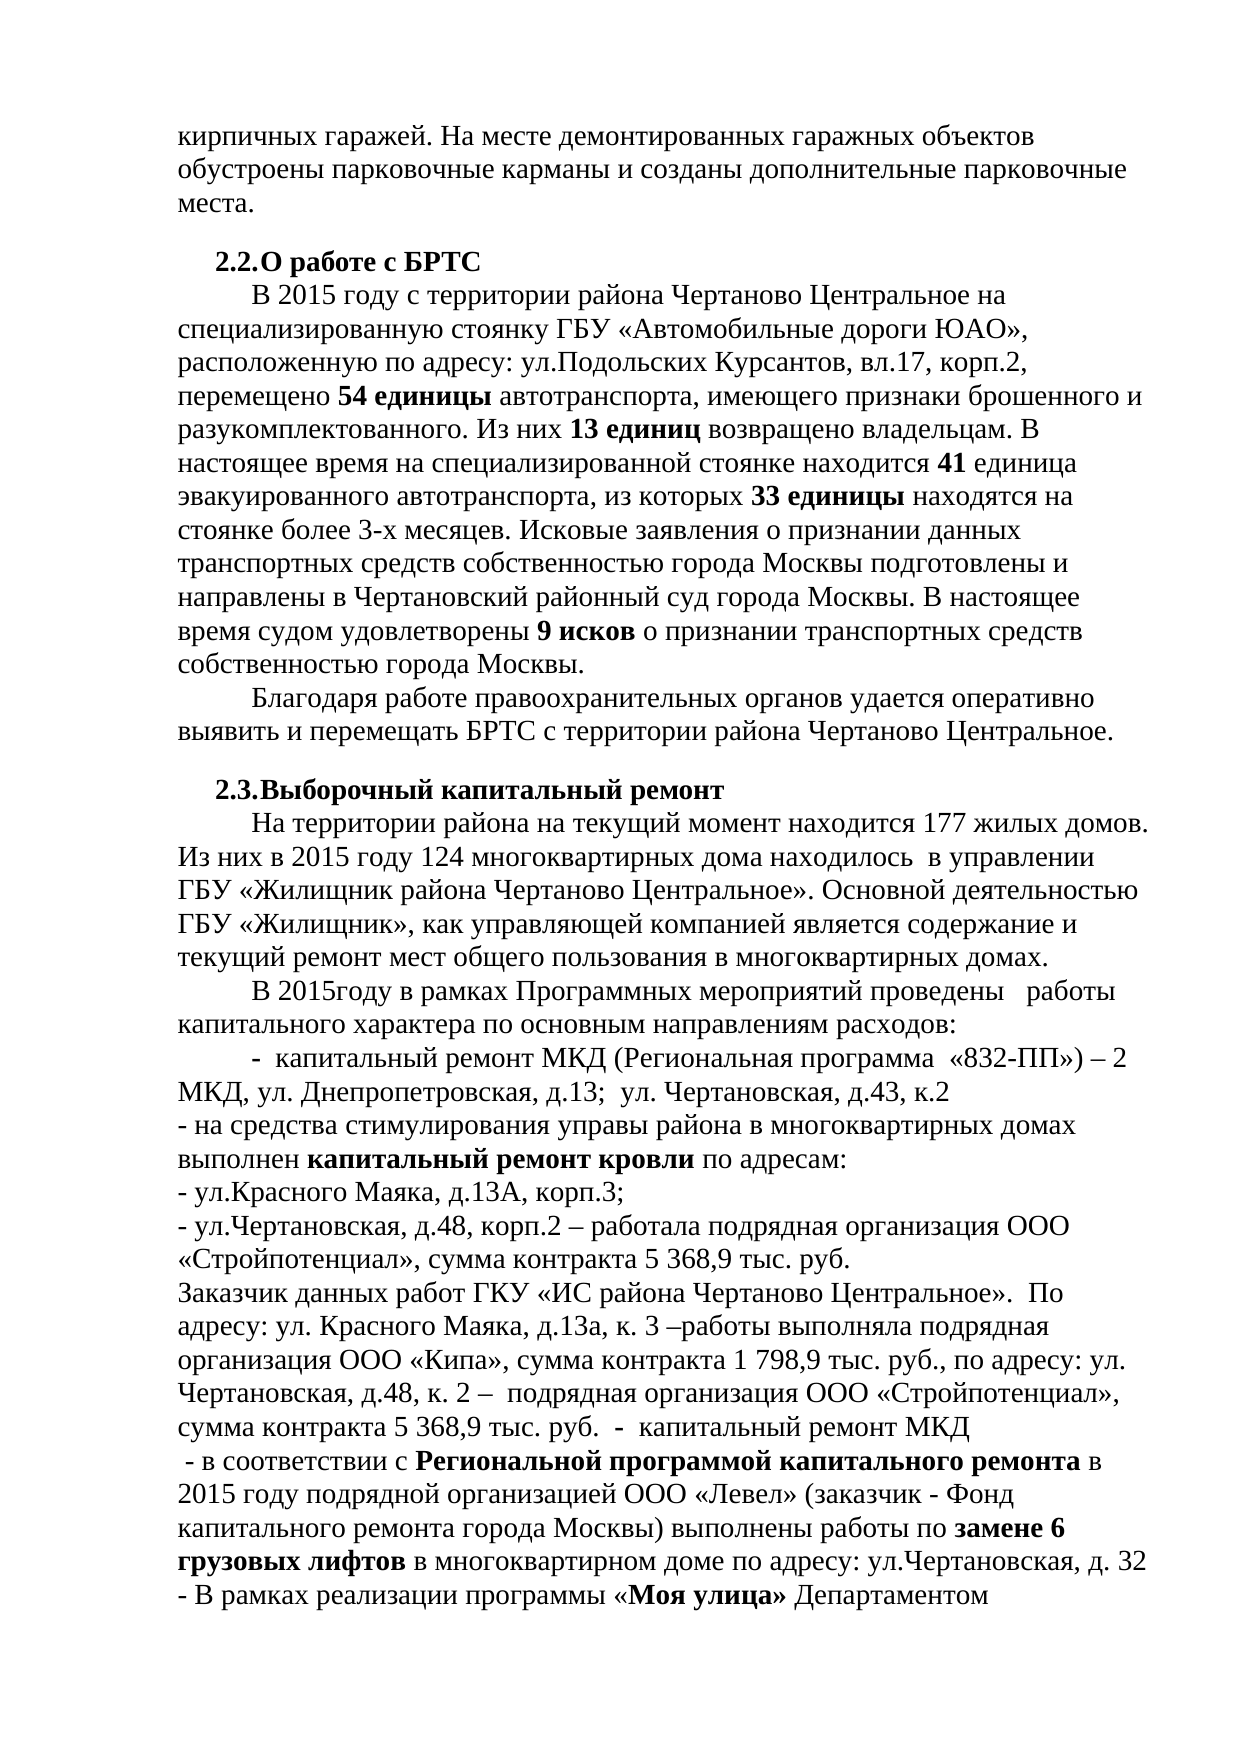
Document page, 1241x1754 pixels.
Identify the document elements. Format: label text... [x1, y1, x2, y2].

text Заказчик данных работ ГКУ «ИС района Чертаново Центральное». По адресу: ул. Красного Маяка, д.13а, к. 3 –работы выполняла подрядная организация ООО «Кипа», сумма контракта 1 798,9 тыс. руб., по адресу: ул. Чертановская, д.48, к. 2 – подрядная организация ООО «Стройпотенциал», сумма контракта 5 368,9 тыс. руб. - капитальный ремонт МКД [177, 1275, 1152, 1443]
text В 2015 году с территории района Чертаново Центральное на специализированную стоянку ГБУ «Автомобильные дороги ЮАО», расположенную по адресу: ул.Подольских Курсантов, вл.17, корп.2, перемещено 54 единицы автотранспорта, имеющего признаки брошенного и разукомплектованного. Из них 13 единиц возвращено владельцам. В настоящее время на специализированной стоянке находится 41 единица эвакуированного автотранспорта, из которых 33 единицы находятся на стоянке более 3-х месяцев. Исковые заявления о признании данных транспортных средств собственностью города Москвы подготовлены и направлены в Чертановский районный суд города Москвы. В настоящее время судом удовлетворены 9 исков о признании транспортных средств собственностью города Москвы. [177, 277, 1152, 680]
text - в соответствии с Региональной программой капитального ремонта в 2015 году подрядной организацией ООО «Левел» (заказчик - Фонд капитального ремонта города Москвы) выполнены работы по замене 6 грузовых лифтов в многоквартирном доме по адресу: ул.Чертановская, д. 32 [177, 1443, 1152, 1577]
text На территории района на текущий момент находится 177 жилых домов. Из них в 2015 году 124 многоквартирных дома находилось в управлении ГБУ «Жилищник района Чертаново Центральное». Основной деятельностью ГБУ «Жилищник», как управляющей компанией является содержание и текущий ремонт мест общего пользования в многоквартирных домах. [177, 805, 1152, 973]
subtitle Выборочный капитальный ремонт [215, 772, 1152, 805]
text - ул.Чертановская, д.48, корп.2 – работала подрядная организация ООО «Стройпотенциал», сумма контракта 5 368,9 тыс. руб. [177, 1208, 1152, 1275]
text В 2015году в рамках Программных мероприятий проведены работы капитального характера по основным направлениям расходов: [177, 973, 1152, 1040]
subtitle О работе с БРТС [215, 244, 1152, 277]
text - капитальный ремонт МКД (Региональная программа «832-ПП») – 2 МКД, ул. Днепропетровская, д.13; ул. Чертановская, д.43, к.2 [177, 1040, 1152, 1107]
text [177, 1577, 1152, 1610]
text - на средства стимулирования управы района в многоквартирных домах выполнен капитальный ремонт кровли по адресам: - ул.Красного Маяка, д.13А, корп.3; [177, 1107, 1152, 1208]
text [177, 118, 1152, 219]
text Благодаря работе правоохранительных органов удается оперативно выявить и перемещать БРТС с территории района Чертаново Центральное. [177, 680, 1152, 747]
